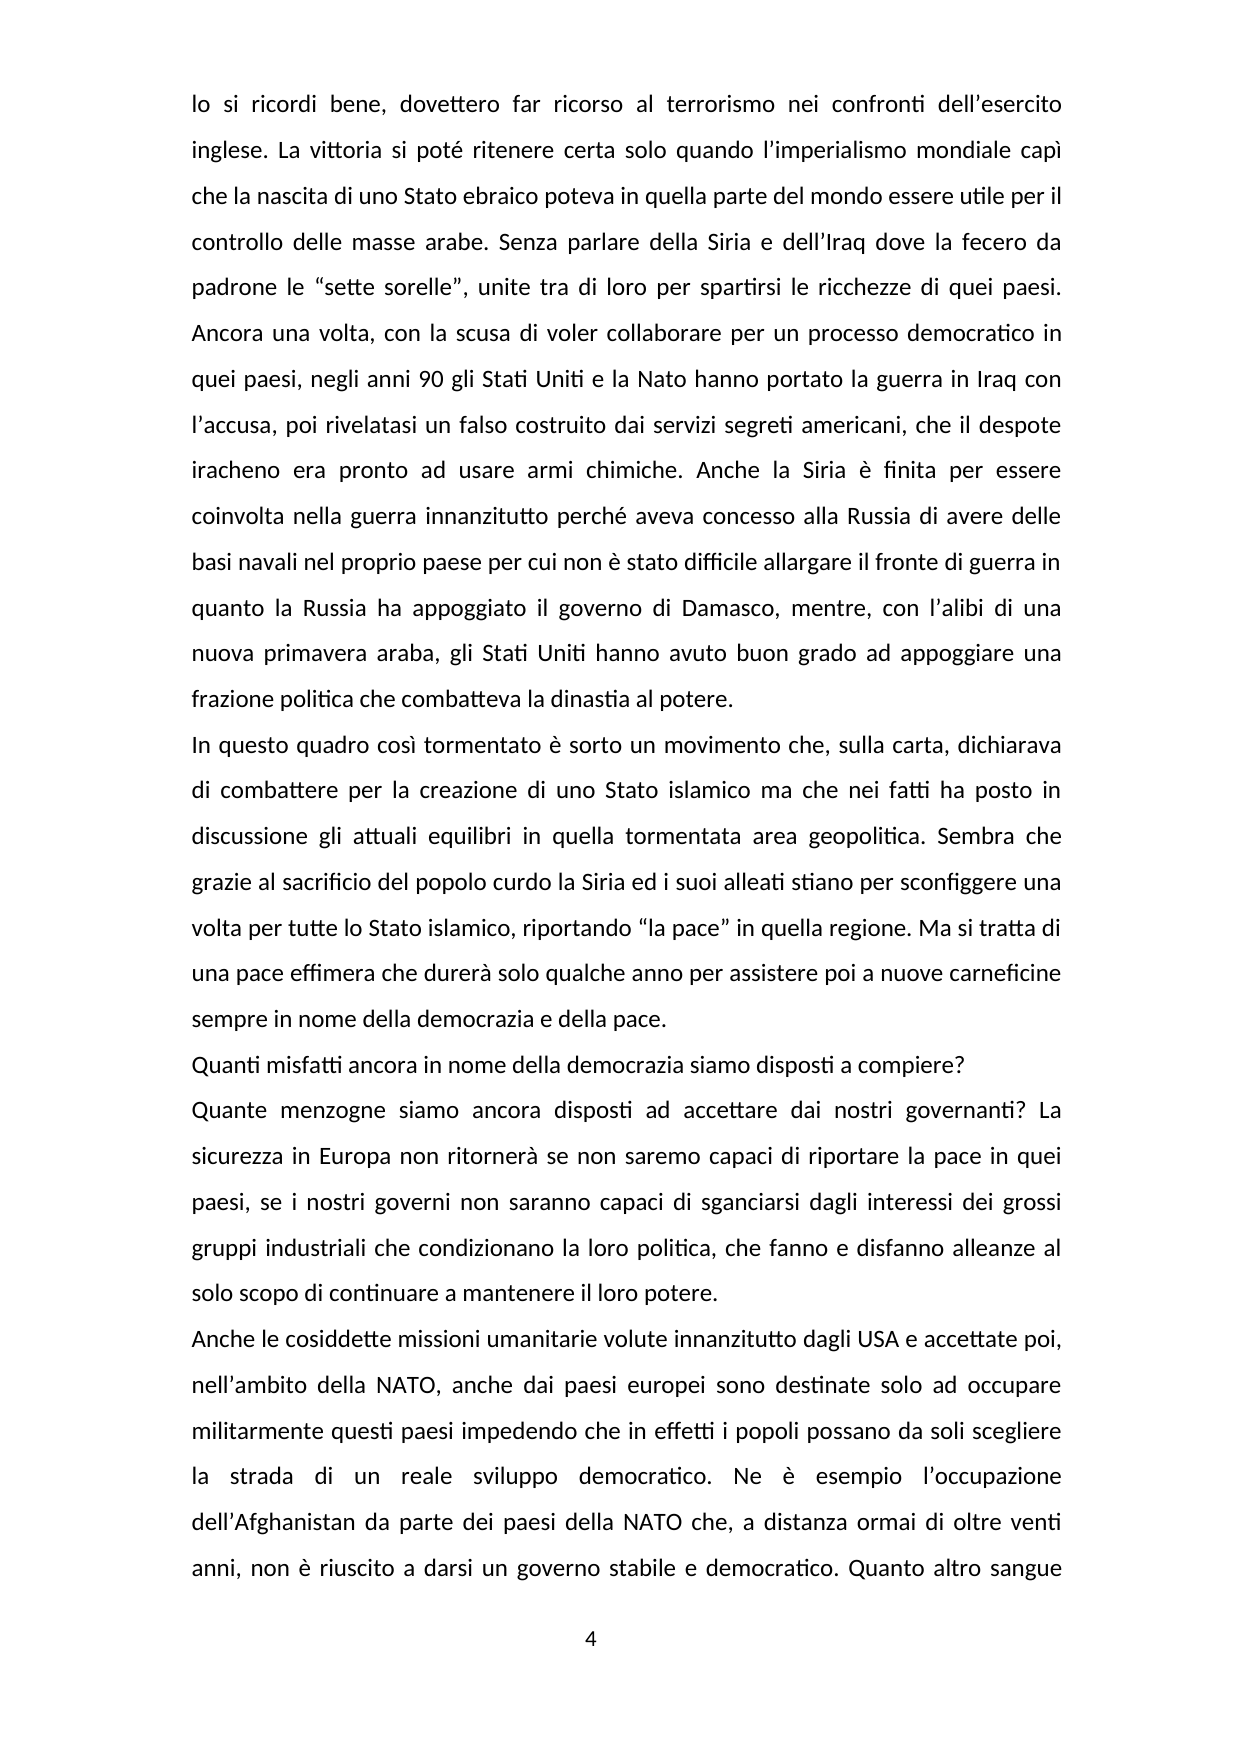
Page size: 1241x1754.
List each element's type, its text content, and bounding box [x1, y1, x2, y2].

text Quanti misfatti ancora in nome della democrazia siamo disposti a compiere? [191, 1049, 1063, 1079]
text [191, 1323, 1063, 1582]
text Quante menzogne siamo ancora disposti ad accettare dai nostri governanti? La sicurezza in Europa non ritornerà se non saremo capaci di riportare la pace in quei paesi, se i nostri governi non saranno capaci di sganciarsi dagli interessi dei grossi gruppi industriali che condizionano la loro politica, che fanno e disfanno alleanze al solo scopo di continuare a mantenere il loro potere. [191, 1095, 1063, 1308]
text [191, 89, 1063, 714]
text In questo quadro così tormentato è sorto un movimento che, sulla carta, dichiarava di combattere per la creazione di uno Stato islamico ma che nei fatti ha posto in discussione gli attuali equilibri in quella tormentata area geopolitica. Sembra che grazie al sacrificio del popolo curdo la Siria ed i suoi alleati stiano per sconfiggere una volta per tutte lo Stato islamico, riportando “la pace” in quella regione. Ma si tratta di una pace effimera che durerà solo qualche anno per assistere poi a nuove carneficine sempre in nome della democrazia e della pace. [191, 729, 1063, 1034]
